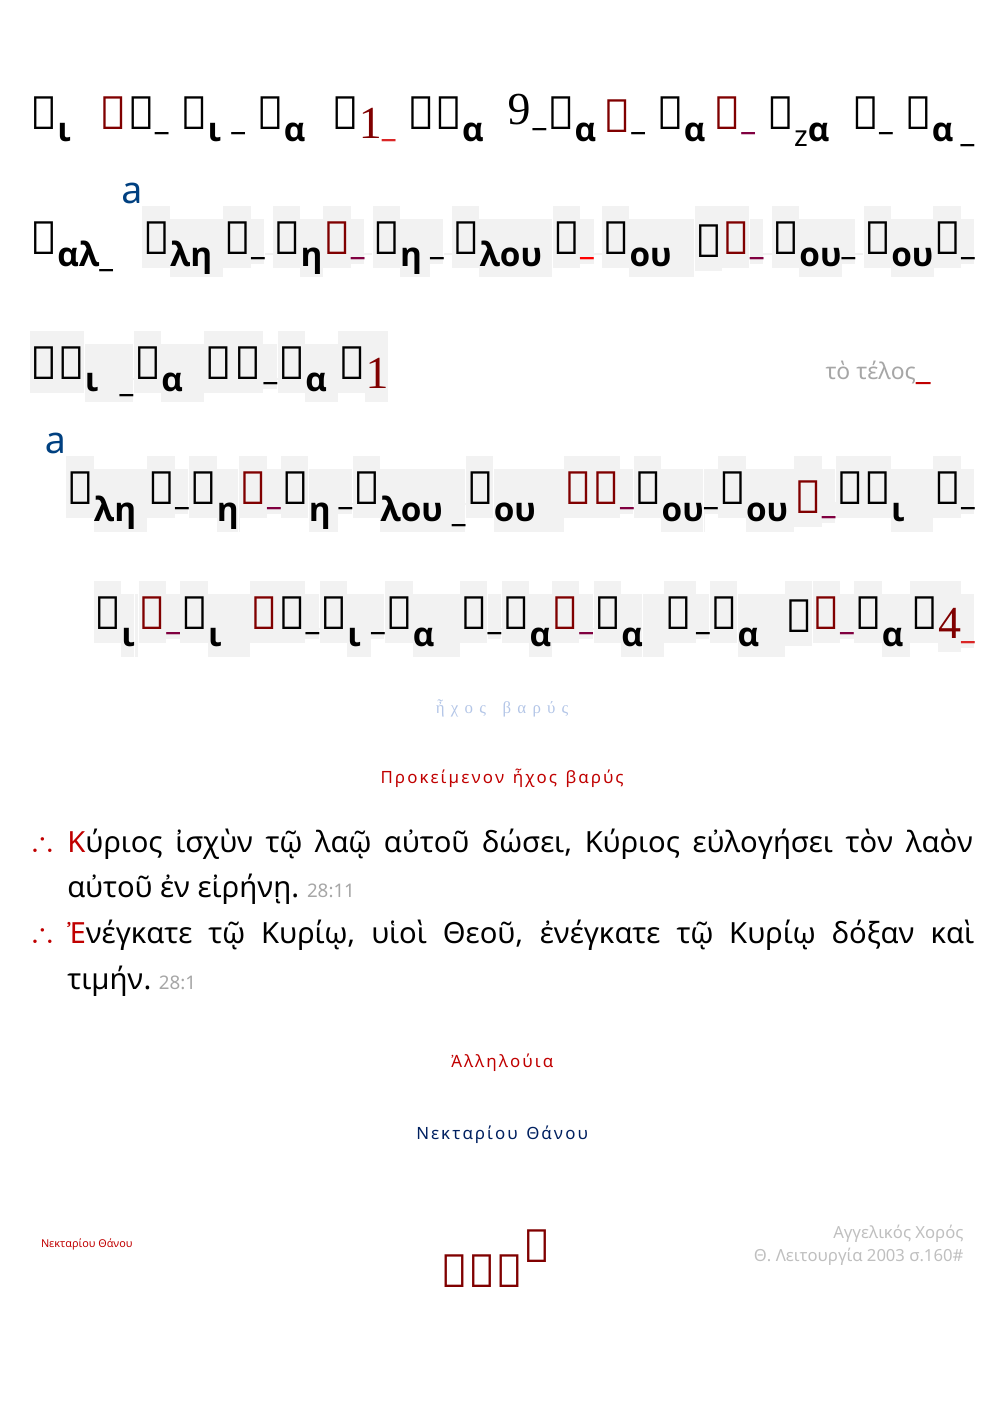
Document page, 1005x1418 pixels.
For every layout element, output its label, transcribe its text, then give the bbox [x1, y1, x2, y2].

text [29, 29, 974, 404]
table_header Αγγελικός Χορός Θ. Λειτουργία 2003 σ.160# [669, 1177, 974, 1301]
list Ἐνέγκατε τῷ Κυρίῳ, υἱοὶ Θεοῦ, ἐνέγκατε τῷ Κυρίῳ δόξαν καὶ τιμήν. 28:1 [29, 912, 974, 998]
table_header  [344, 1177, 669, 1301]
subtitle Ἀλληλούια [29, 1033, 974, 1072]
subtitle ἦχος βαρύς [29, 684, 974, 717]
table_header Νεκταρίου Θάνου [30, 1177, 344, 1301]
text a λη_ η_ η_ λου_.ου_ ου_.ου_ ι_ ι_ ι_ ι_ α_ α_ α_ α_ α_ [29, 404, 974, 654]
list Κύριος ἰσχὺν τῷ λαῷ αὐτοῦ δώσει, Κύριος εὐλογήσει τὸν λαὸν αὐτοῦ ἐν εἰρήνῃ. 28:11 [29, 821, 974, 906]
subtitle Νεκταρίου Θάνου [29, 1105, 974, 1144]
subtitle Προκείμενον ἦχος βαρύς [29, 749, 974, 789]
